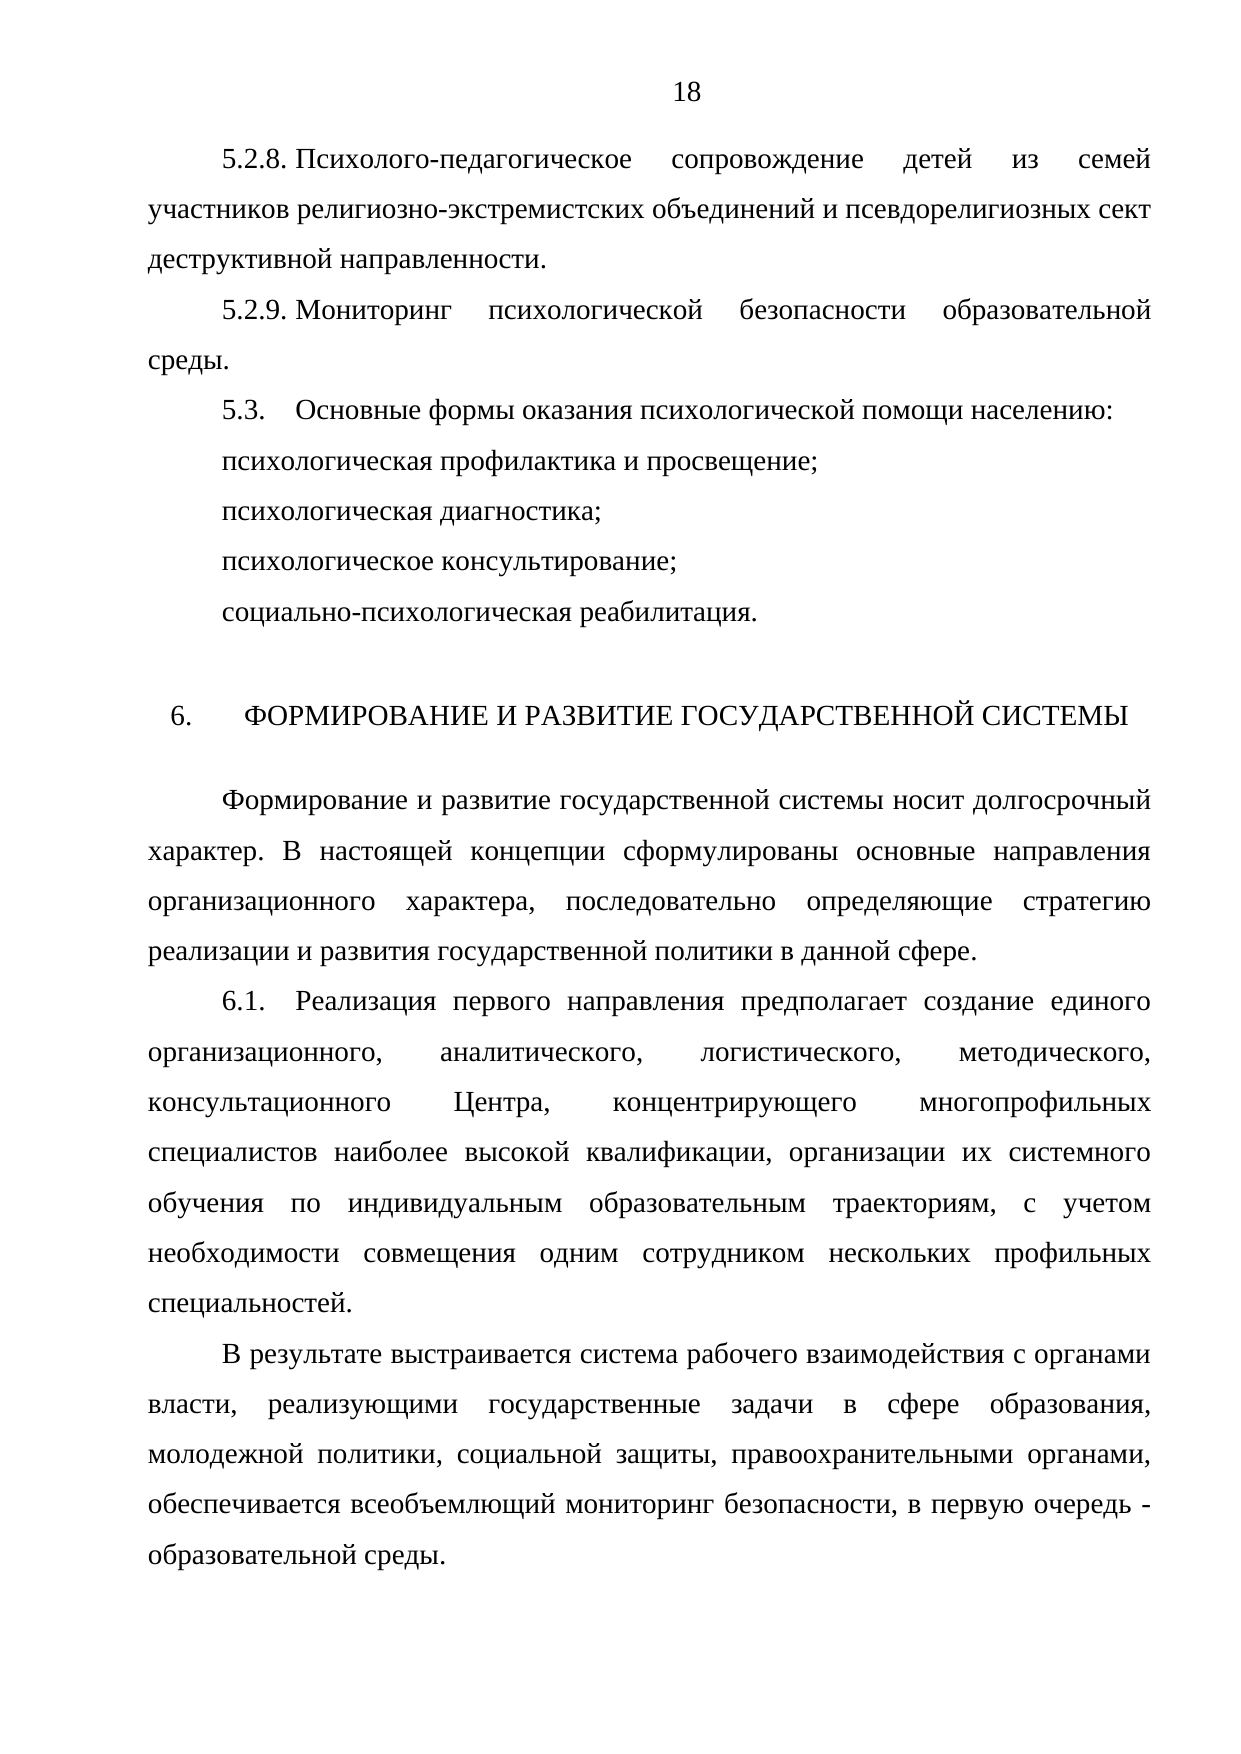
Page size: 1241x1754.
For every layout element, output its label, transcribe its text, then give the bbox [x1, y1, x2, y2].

list Основные формы оказания психологической помощи населению: [148, 392, 1152, 426]
list психологическая профилактика и просвещение; [222, 443, 1152, 476]
text В результате выстраивается система рабочего взаимодействия с органами власти, реализующими государственные задачи в сфере образования, молодежной политики, социальной защиты, правоохранительными органами, обеспечивается всеобъемлющий мониторинг безопасности, в первую очередь - образовательной среды. [148, 1336, 1152, 1571]
list Психолого-педагогическое сопровождение детей из семей участников религиозно-экстремистских объединений и псевдорелигиозных сект деструктивной направленности. [148, 141, 1152, 275]
text Формирование и развитие государственной системы носит долгосрочный характер. В настоящей концепции сформулированы основные направления организационного характера, последовательно определяющие стратегию реализации и развития государственной политики в данной сфере. [148, 782, 1152, 967]
subtitle ФОРМИРОВАНИЕ И РАЗВИТИЕ ГОСУДАРСТВЕННОЙ СИСТЕМЫ [148, 698, 1152, 732]
list психологическое консультирование; [222, 543, 1152, 577]
list социально-психологическая реабилитация. [222, 594, 1152, 627]
list Реализация первого направления предполагает создание единого организационного, аналитического, логистического, методического, консультационного Центра, концентрирующего многопрофильных специалистов наиболее высокой квалификации, организации их системного обучения по индивидуальным образовательным траекториям, с учетом необходимости совмещения одним сотрудником нескольких профильных специальностей. [148, 983, 1152, 1319]
list психологическая диагностика; [222, 493, 1152, 527]
list Мониторинг психологической безопасности образовательной среды. [148, 292, 1152, 376]
